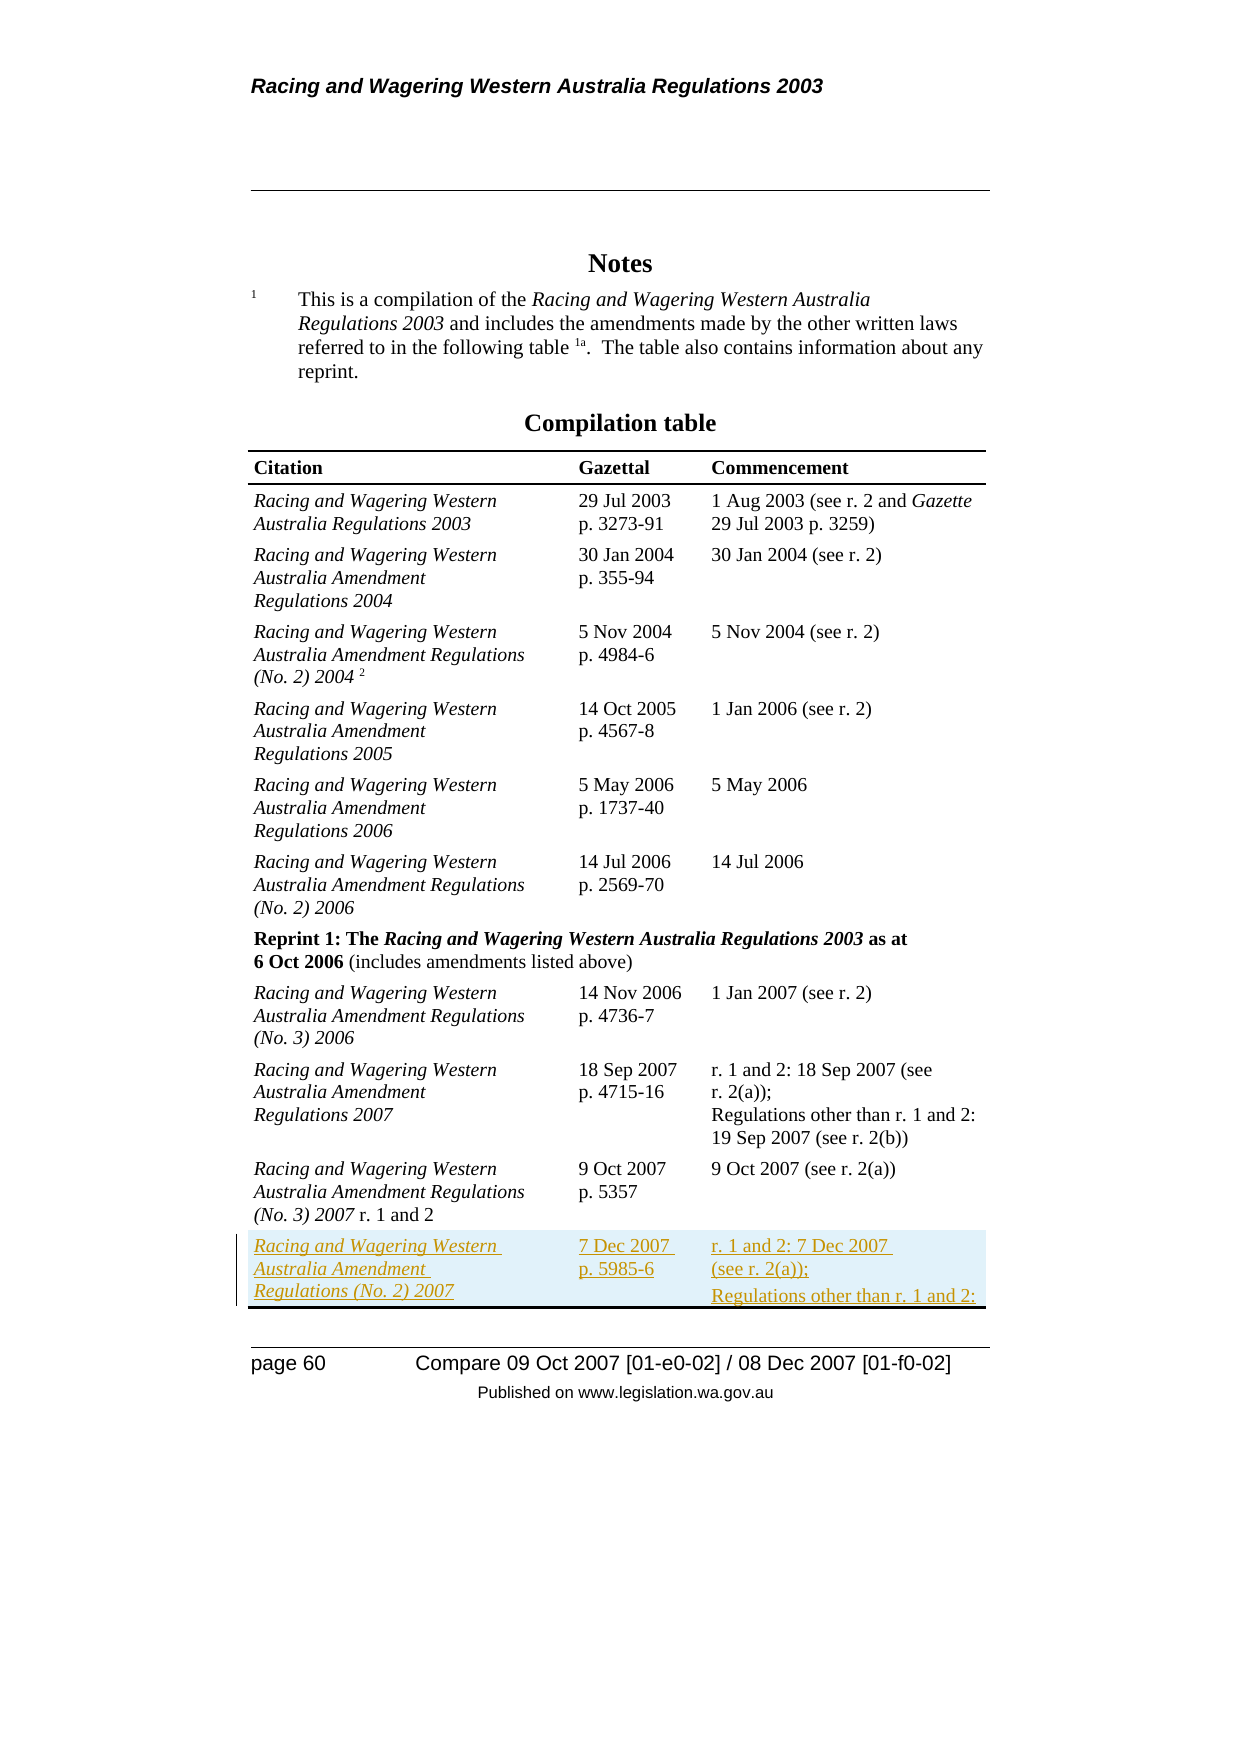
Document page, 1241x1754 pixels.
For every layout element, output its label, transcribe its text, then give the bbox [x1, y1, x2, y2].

table_cell 5 Nov 2004 (see r. 2) [705, 616, 986, 692]
table_cell 9 Oct 2007 (see r. 2(a)) [705, 1153, 986, 1230]
table_cell Racing and Wagering Western Australia Amendment Regulations (No. 3) 2007 r. 1 and 2 [248, 1153, 572, 1230]
table_cell 1 Jan 2007 (see r. 2) [705, 977, 986, 1053]
table_cell 30 Jan 2004 p. 355-94 [573, 539, 705, 616]
table_cell Racing and Wagering Western Australia Amendment Regulations (No. 2) 2004 2 [248, 616, 572, 692]
table_cell 5 May 2006 p. 1737-40 [573, 769, 705, 846]
subtitle Compilation table [251, 408, 990, 437]
table_header Commencement [705, 452, 986, 483]
table_cell 5 Nov 2004 p. 4984-6 [573, 616, 705, 692]
table_cell Racing and Wagering Western Australia Regulations 2003 [248, 485, 572, 539]
table_cell 9 Oct 2007 p. 5357 [573, 1153, 705, 1230]
table_cell Racing and Wagering Western Australia Amendment Regulations 2006 [248, 769, 572, 846]
table_cell Racing and Wagering Western Australia Amendment Regulations (No. 2) 2006 [248, 846, 572, 923]
table_cell r. 1 and 2: 18 Sep 2007 (see r. 2(a)); Regulations other than r. 1 and 2: 19 Sep 2007 (see r. 2(b)) [705, 1053, 986, 1153]
table_cell 5 May 2006 [705, 769, 986, 846]
table_cell 30 Jan 2004 (see r. 2) [705, 539, 986, 616]
table_cell 14 Jul 2006 [705, 846, 986, 923]
table_header Gazettal [573, 452, 705, 483]
table_header Citation [248, 452, 572, 483]
table_cell Racing and Wagering Western Australia Amendment Regulations 2007 [248, 1053, 572, 1153]
table_cell Racing and Wagering Western Australia Amendment Regulations 2004 [248, 539, 572, 616]
text 1 This is a compilation of the Racing and Wagering Western Australia Regulations 2003 and includes the amendments made by the other written laws referred to in the following table 1a. The table also contains information about any reprint. [251, 287, 990, 383]
table_cell 14 Oct 2005 p. 4567-8 [573, 692, 705, 769]
table_cell 14 Jul 2006 p. 2569-70 [573, 846, 705, 923]
table_cell 18 Sep 2007 p. 4715-16 [573, 1053, 705, 1153]
table_cell 1 Jan 2006 (see r. 2) [705, 692, 986, 769]
table_cell 1 Aug 2003 (see r. 2 and Gazette 29 Jul 2003 p. 3259) [705, 485, 986, 539]
table_cell Racing and Wagering Western Australia Amendment Regulations 2005 [248, 692, 572, 769]
table_cell Racing and Wagering Western Australia Amendment Regulations (No. 3) 2006 [248, 977, 572, 1053]
table_cell Reprint 1: The Racing and Wagering Western Australia Regulations 2003 as at 6 Oct 2006 (includes amendments listed above) [248, 923, 986, 977]
table_cell 14 Nov 2006 p. 4736-7 [573, 977, 705, 1053]
subtitle Notes [251, 247, 990, 279]
table_cell 29 Jul 2003 p. 3273-91 [573, 485, 705, 539]
